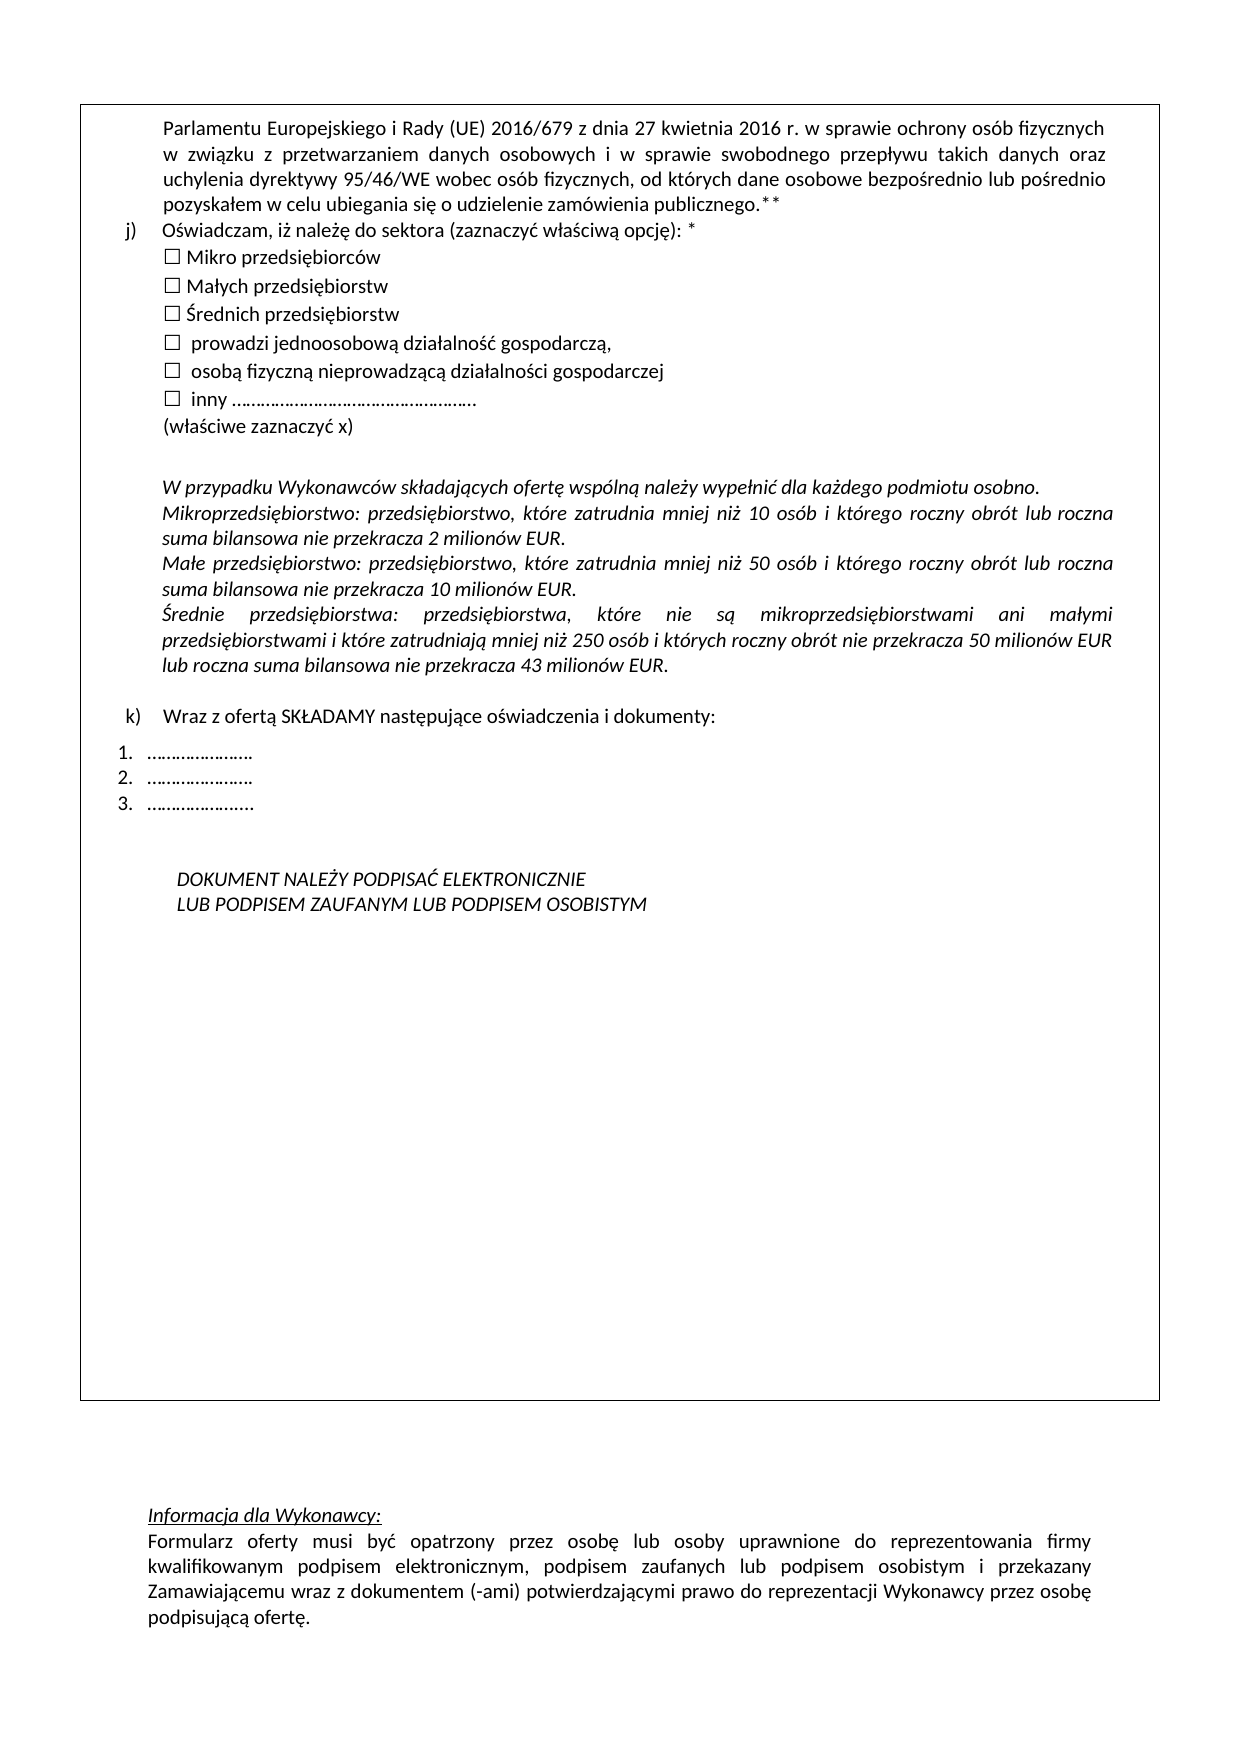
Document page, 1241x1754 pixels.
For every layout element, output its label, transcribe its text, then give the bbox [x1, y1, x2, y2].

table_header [81, 105, 1159, 1400]
text Formularz oferty musi być opatrzony przez osobę lub osoby uprawnione do reprezentowania firmy kwalifikowanym podpisem elektronicznym, podpisem zaufanych lub podpisem osobistym i przekazany Zamawiającemu wraz z dokumentem (-ami) potwierdzającymi prawo do reprezentacji Wykonawcy przez osobę podpisującą ofertę. [148, 1528, 1093, 1629]
text Informacja dla Wykonawcy: [148, 1502, 1093, 1528]
